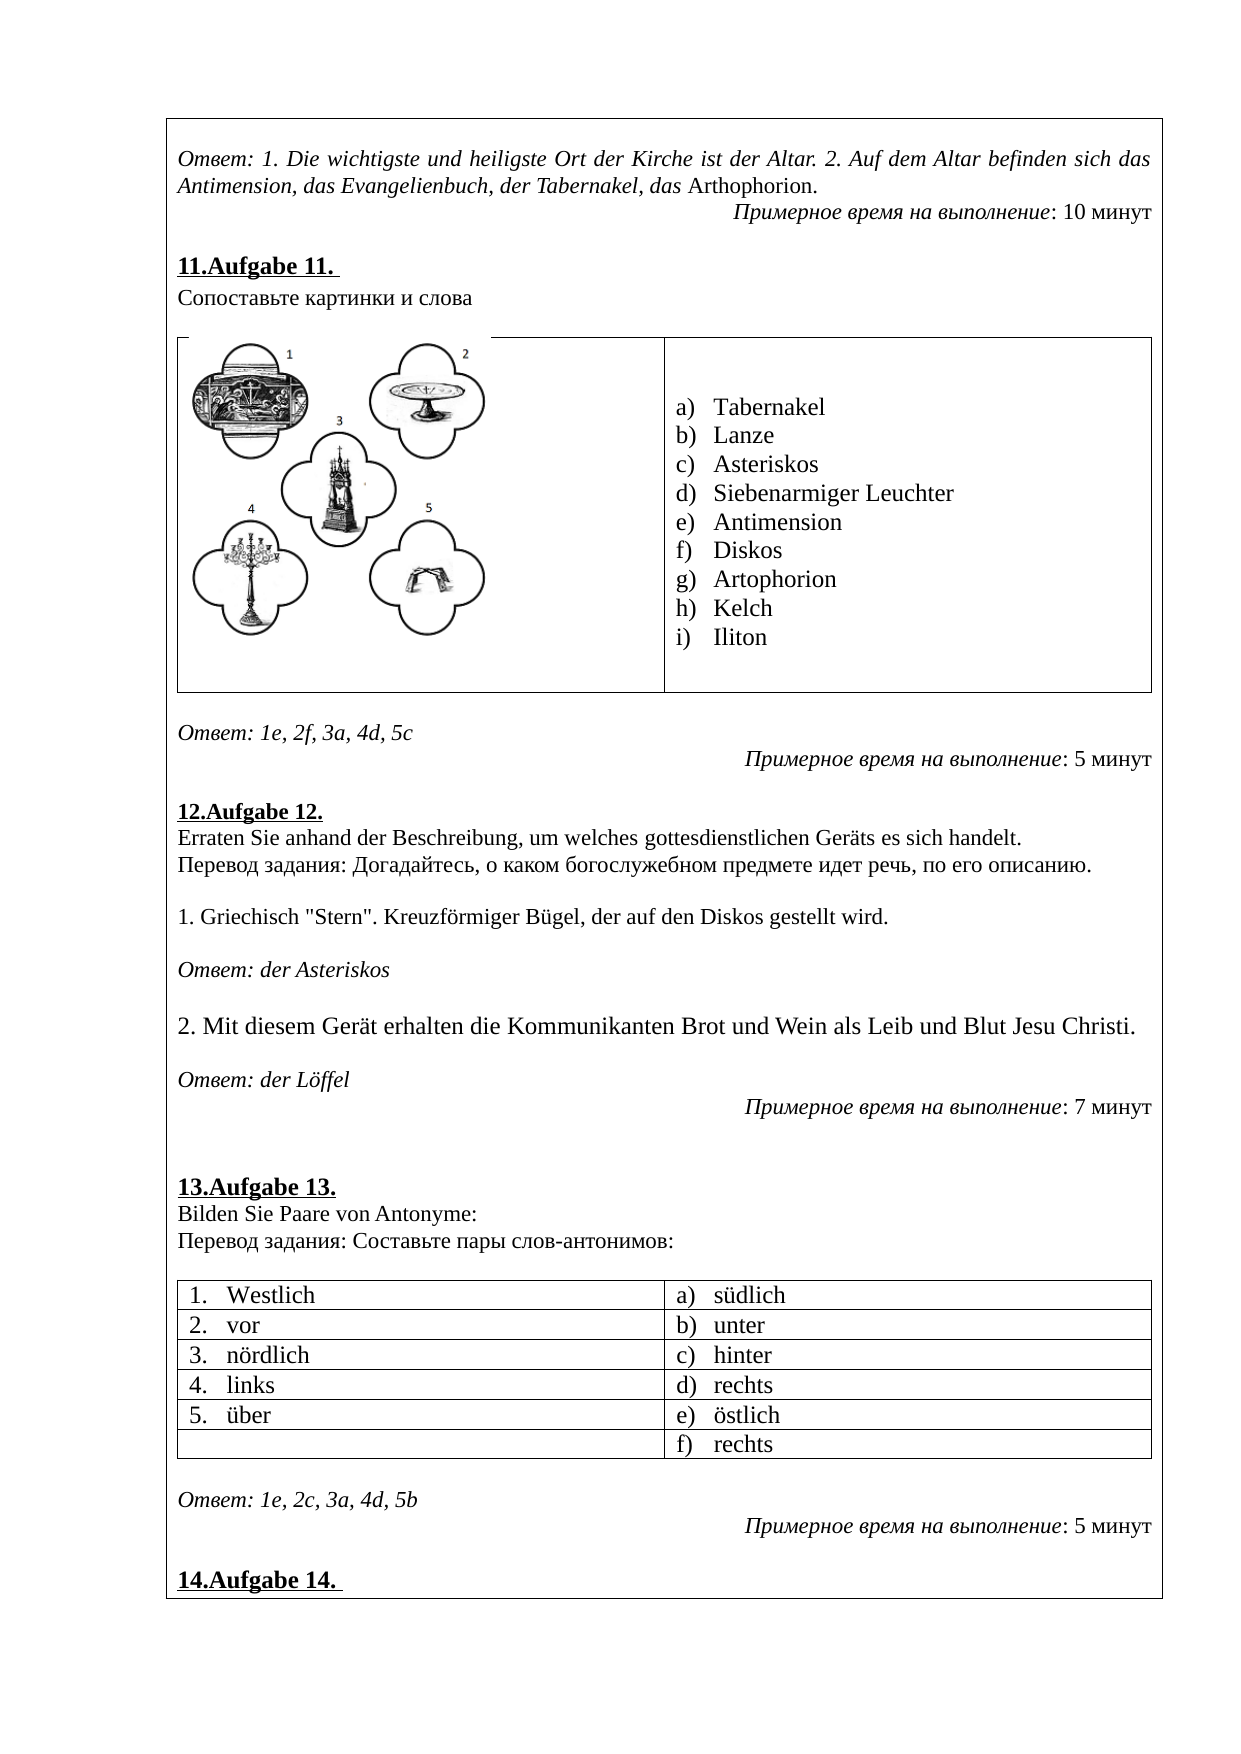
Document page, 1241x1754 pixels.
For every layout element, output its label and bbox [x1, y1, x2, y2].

table_header [167, 119, 1162, 1598]
picture [188, 337, 491, 643]
